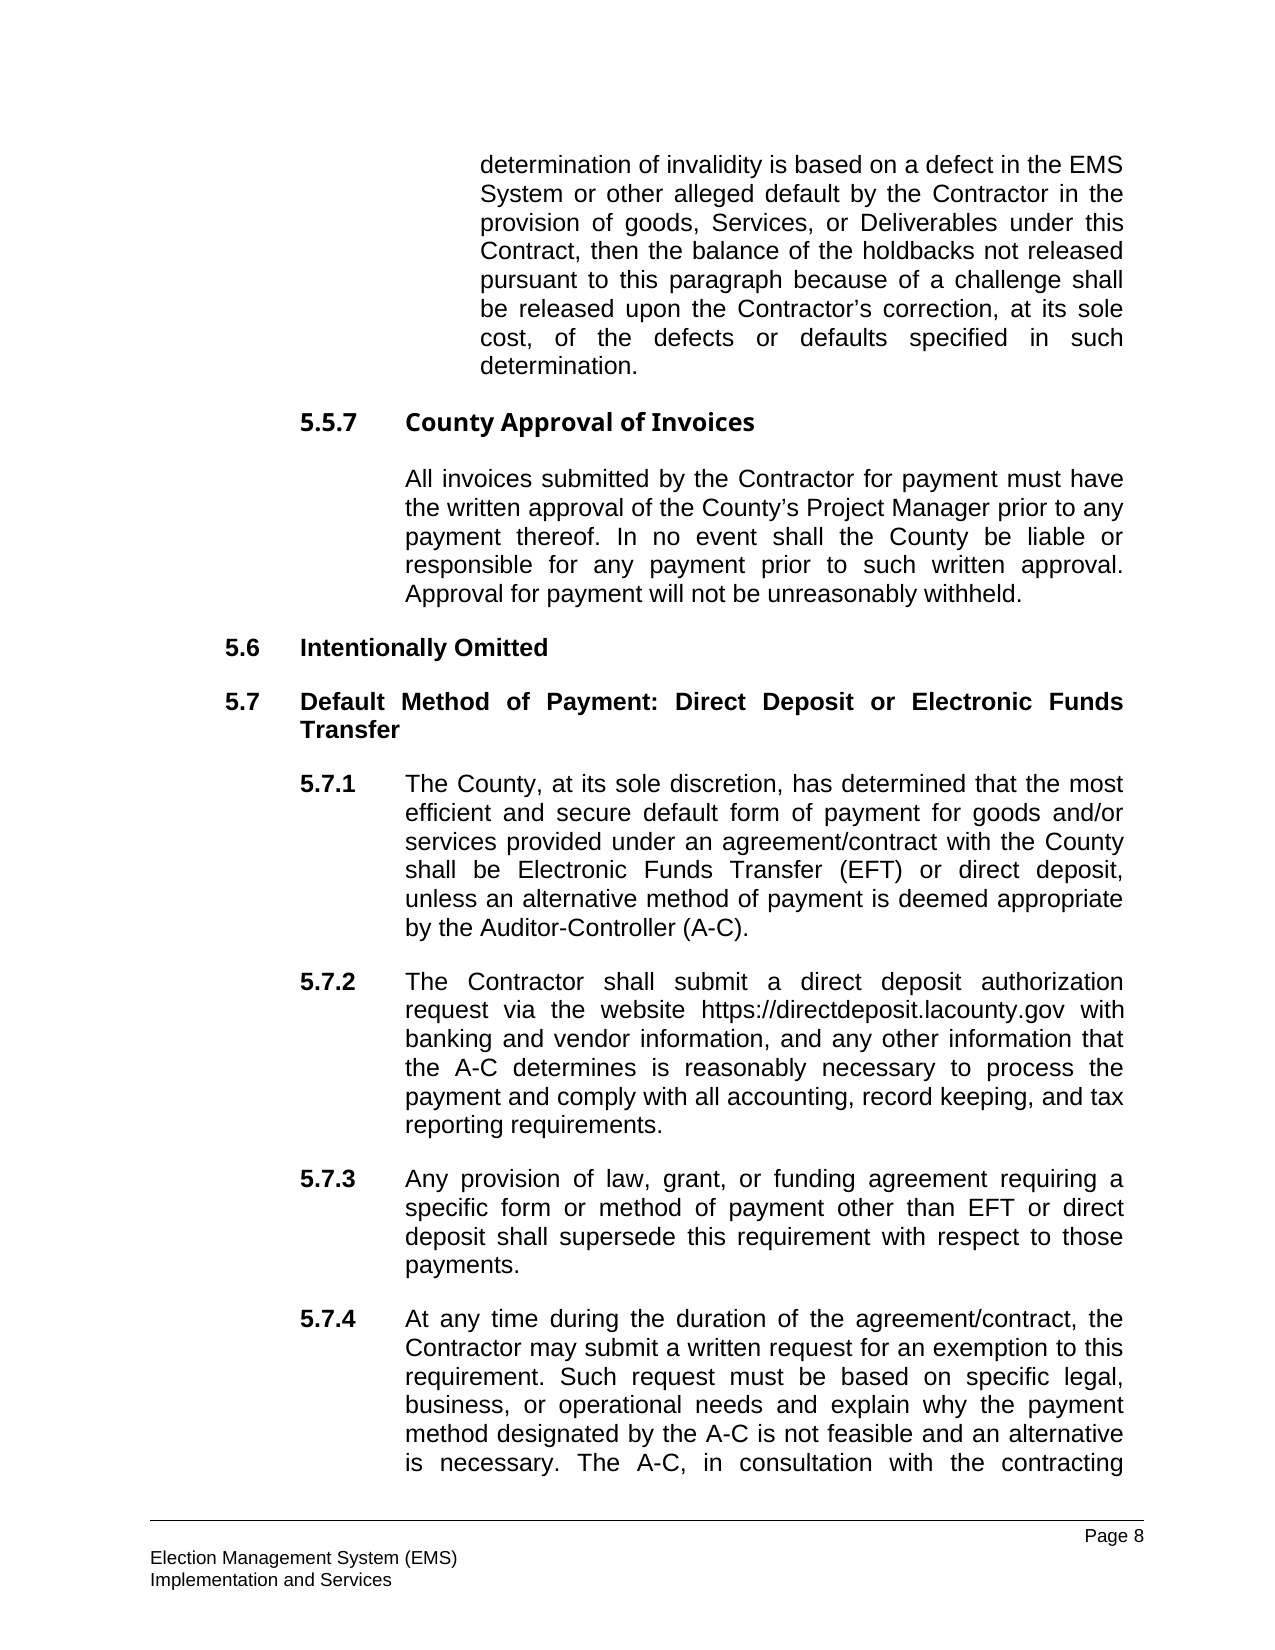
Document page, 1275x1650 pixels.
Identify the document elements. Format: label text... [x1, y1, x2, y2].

subtitle Any provision of law, grant, or funding agreement requiring a specific form or method of payment other than EFT or direct deposit shall supersede this requirement with respect to those payments. [300, 1164, 1125, 1279]
subtitle The County, at its sole discretion, has determined that the most efficient and secure default form of payment for goods and/or services provided under an agreement/contract with the County shall be Electronic Funds Transfer (EFT) or direct deposit, unless an alternative method of payment is deemed appropriate by the Auditor-Controller (A-C). [300, 769, 1125, 942]
text All invoices submitted by the Contractor for payment must have the written approval of the County’s Project Manager prior to any payment thereof. In no event shall the County be liable or responsible for any payment prior to such written approval. Approval for payment will not be unreasonably withheld. [405, 464, 1125, 608]
subtitle Default Method of Payment: Direct Deposit or Electronic Funds Transfer [225, 687, 1125, 744]
subtitle The Contractor shall submit a direct deposit authorization request via the website https://directdeposit.lacounty.gov with banking and vendor information, and any other information that the A-C determines is reasonably necessary to process the payment and comply with all accounting, record keeping, and tax reporting requirements. [300, 967, 1125, 1139]
subtitle Intentionally Omitted [225, 633, 1125, 662]
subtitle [405, 150, 1125, 380]
subtitle County Approval of Invoices [300, 405, 1125, 439]
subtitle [300, 1304, 1125, 1477]
